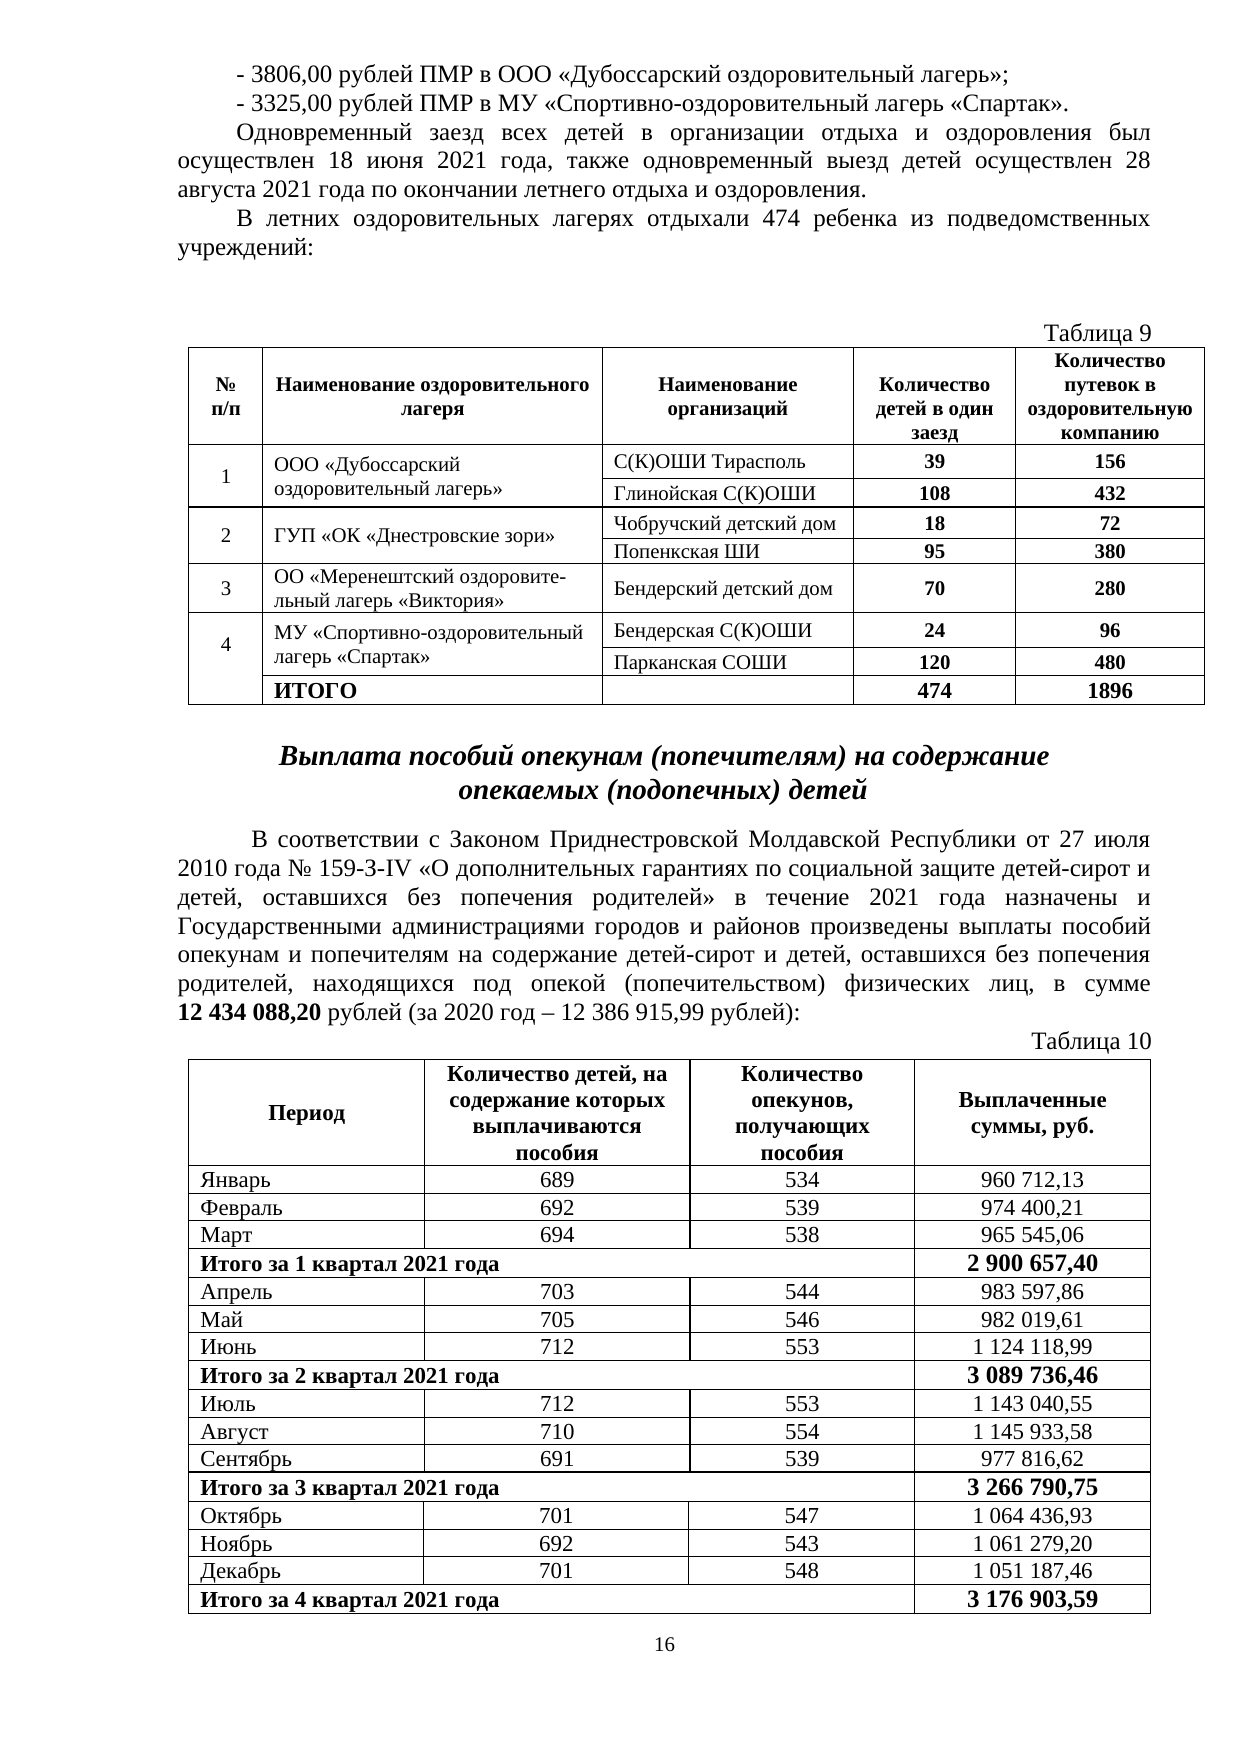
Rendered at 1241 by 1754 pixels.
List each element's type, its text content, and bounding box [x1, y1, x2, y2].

table_cell 108 [854, 479, 1015, 506]
table_cell Глинойская С(К)ОШИ [603, 479, 853, 506]
table_cell Итого за 4 квартал 2021 года [189, 1585, 914, 1613]
table_cell 432 [1016, 479, 1204, 506]
table_cell 156 [1016, 445, 1204, 477]
table_header Количество опекунов, получающих пособия [691, 1060, 914, 1165]
table_header Количество путевок в оздоровительную компанию [1016, 348, 1204, 444]
table_cell 96 [1016, 613, 1204, 647]
table_cell 39 [854, 445, 1015, 477]
table_cell 120 [854, 648, 1015, 675]
table_cell Итого за 3 квартал 2021 года [189, 1473, 914, 1501]
table_cell Чобручский детский дом [603, 508, 853, 538]
table_cell 474 [854, 676, 1015, 704]
table_cell Декабрь [189, 1557, 423, 1583]
table_cell [603, 676, 853, 704]
table_cell 539 [691, 1194, 914, 1220]
table_cell Ноябрь [189, 1530, 423, 1556]
table_cell 694 [425, 1221, 689, 1247]
table_cell 1896 [1016, 676, 1204, 704]
table_cell 705 [425, 1306, 689, 1332]
table_cell 3 266 790,75 [915, 1473, 1150, 1501]
table_cell Февраль [189, 1194, 424, 1220]
table_header Наименование организаций [603, 348, 853, 444]
text Таблица 9 [177, 318, 1152, 347]
table_cell 974 400,21 [915, 1194, 1150, 1220]
table_cell Июнь [189, 1333, 424, 1359]
table_cell 538 [691, 1221, 914, 1247]
table_cell 3 089 736,46 [915, 1361, 1150, 1389]
table_cell Апрель [189, 1278, 424, 1305]
table_cell Парканская СОШИ [603, 648, 853, 675]
table_cell 712 [425, 1390, 689, 1417]
text опекаемых (подопечных) детей [177, 772, 1152, 805]
table_header Количество детей, на содержание которых выплачиваются пособия [425, 1060, 689, 1165]
table_cell 982 019,61 [915, 1306, 1150, 1332]
table_cell 95 [854, 539, 1015, 563]
table_cell 3 176 903,59 [915, 1585, 1150, 1613]
table_cell 712 [425, 1333, 689, 1359]
table_cell 701 [424, 1502, 688, 1529]
table_header Количество детей в один заезд [854, 348, 1015, 444]
text Таблица 10 [177, 1026, 1152, 1054]
table_cell [189, 675, 262, 704]
table_cell ИТОГО [263, 676, 602, 704]
table_cell 1 124 118,99 [915, 1333, 1150, 1359]
table_cell Итого за 2 квартал 2021 года [189, 1361, 914, 1389]
table_cell 280 [1016, 564, 1204, 612]
table_cell 701 [424, 1557, 688, 1583]
table_cell 691 [425, 1445, 689, 1471]
table_cell Июль [189, 1390, 424, 1417]
table_cell 18 [854, 508, 1015, 538]
table_cell Сентябрь [189, 1445, 424, 1471]
table_cell 554 [691, 1418, 914, 1444]
table_header Наименование оздоровительного лагеря [263, 348, 602, 444]
text - 3806,00 рублей ПМР в ООО «Дубоссарский оздоровительный лагерь»; [177, 59, 1152, 88]
table_cell Бендерская С(К)ОШИ [603, 613, 853, 647]
table_cell 534 [691, 1166, 914, 1193]
table_cell 543 [689, 1530, 914, 1556]
table_cell Итого за 1 квартал 2021 года [189, 1249, 914, 1277]
text В соответствии с Законом Приднестровской Молдавской Республики от 27 июля 2010 года № 159-З-IV «О дополнительных гарантиях по социальной защите детей-сирот и детей, оставшихся без попечения родителей» в течение 2021 года назначены и Государственными администрациями городов и районов произведены выплаты пособий опекунам и попечителям на содержание детей-сирот и детей, оставшихся без попечения родителей, находящихся под опекой (попечительством) физических лиц, в сумме 12 434 088,20 рублей (за 2020 год – 12 386 915,99 рублей): [177, 824, 1152, 1026]
table_cell 544 [691, 1278, 914, 1305]
table_cell 4 [189, 613, 262, 675]
table_cell ГУП «ОК «Днестровские зори» [263, 508, 602, 563]
table_cell 72 [1016, 508, 1204, 538]
table_cell 1 145 933,58 [915, 1418, 1150, 1444]
table_cell Май [189, 1306, 424, 1332]
table_cell 689 [425, 1166, 689, 1193]
table_header Выплаченные суммы, руб. [915, 1060, 1150, 1165]
table_header № п/п [189, 348, 262, 444]
table_cell 2 [189, 508, 262, 563]
table_cell 977 816,62 [915, 1445, 1150, 1471]
table_cell 547 [689, 1502, 914, 1529]
table_cell 553 [691, 1390, 914, 1417]
table_cell 1 [189, 445, 262, 506]
text В летних оздоровительных лагерях отдыхали 474 ребенка из подведомственных учреждений: [177, 203, 1152, 260]
text Выплата пособий опекунам (попечителям) на содержание [177, 738, 1152, 772]
table_cell С(К)ОШИ Тирасполь [603, 445, 853, 477]
table_cell МУ «Спортивно-оздоровительный лагерь «Спартак» [263, 613, 602, 675]
table_cell 1 143 040,55 [915, 1390, 1150, 1417]
table_cell Попенкская ШИ [603, 539, 853, 563]
table_cell Бендерский детский дом [603, 564, 853, 612]
table_cell 1 064 436,93 [915, 1502, 1150, 1529]
table_cell 3 [189, 564, 262, 612]
table_header Период [189, 1060, 424, 1165]
table_cell 692 [424, 1530, 688, 1556]
table_cell 548 [689, 1557, 914, 1583]
table_cell Октябрь [189, 1502, 423, 1529]
table_cell 480 [1016, 648, 1204, 675]
table_cell 960 712,13 [915, 1166, 1150, 1193]
table_cell Август [189, 1418, 424, 1444]
table_cell ОО «Меренештский оздоровите-льный лагерь «Виктория» [263, 564, 602, 612]
text Одновременный заезд всех детей в организации отдыха и оздоровления был осуществлен 18 июня 2021 года, также одновременный выезд детей осуществлен 28 августа 2021 года по окончании летнего отдыха и оздоровления. [177, 117, 1152, 203]
table_cell 710 [425, 1418, 689, 1444]
table_cell ООО «Дубоссарский оздоровительный лагерь» [263, 445, 602, 506]
text - 3325,00 рублей ПМР в МУ «Спортивно-оздоровительный лагерь «Спартак». [177, 88, 1152, 117]
table_cell 692 [425, 1194, 689, 1220]
table_cell 24 [854, 613, 1015, 647]
table_cell 2 900 657,40 [915, 1249, 1150, 1277]
table_cell 1 061 279,20 [915, 1530, 1150, 1556]
table_cell 546 [691, 1306, 914, 1332]
table_cell Январь [189, 1166, 424, 1193]
table_cell 553 [691, 1333, 914, 1359]
table_cell 703 [425, 1278, 689, 1305]
table_cell 539 [691, 1445, 914, 1471]
table_cell Март [189, 1221, 424, 1247]
table_cell 1 051 187,46 [915, 1557, 1150, 1583]
table_cell 965 545,06 [915, 1221, 1150, 1247]
table_cell 380 [1016, 539, 1204, 563]
table_cell 70 [854, 564, 1015, 612]
table_cell 983 597,86 [915, 1278, 1150, 1305]
